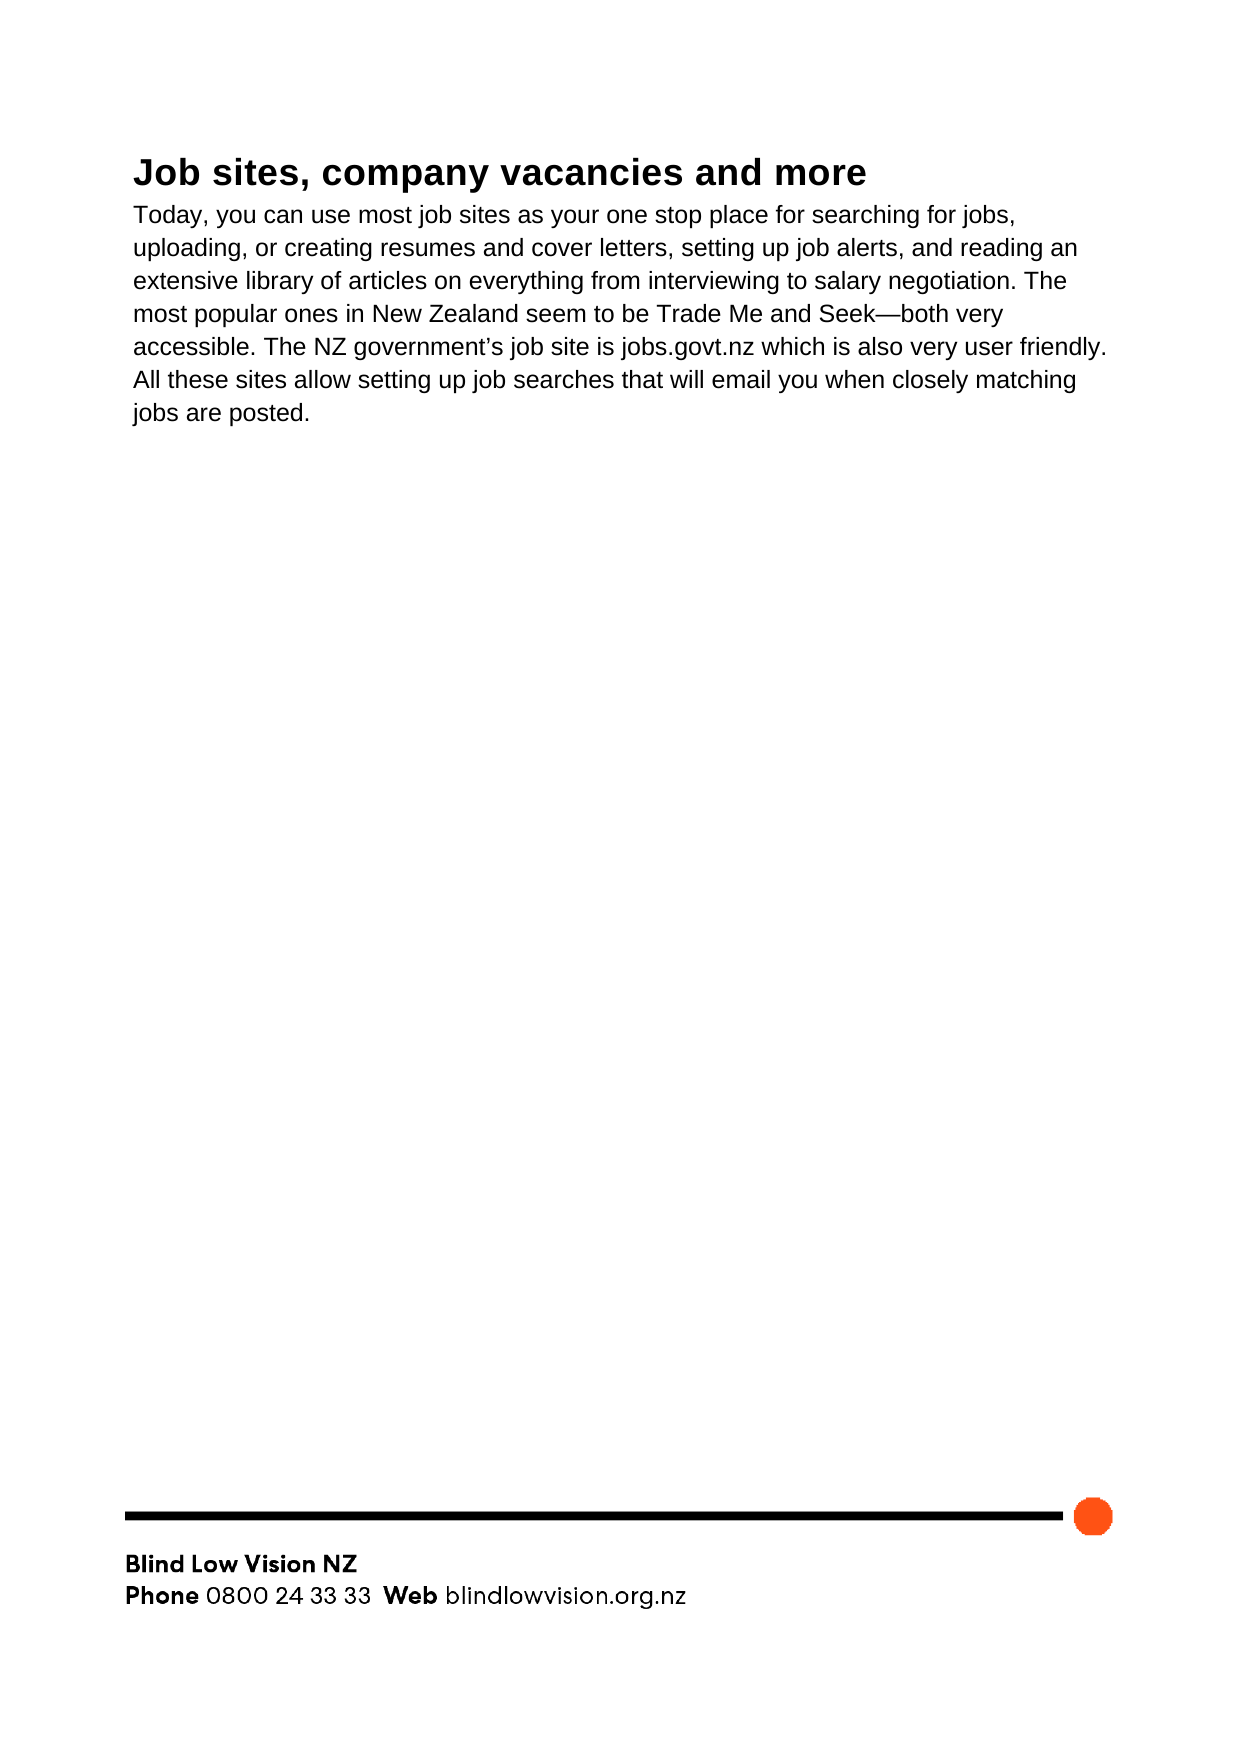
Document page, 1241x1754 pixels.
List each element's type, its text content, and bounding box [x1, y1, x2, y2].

text Today, you can use most job sites as your one stop place for searching for jobs, uploading, or creating resumes and cover letters, setting up job alerts, and reading an extensive library of articles on everything from interviewing to salary negotiation. The most popular ones in New Zealand seem to be Trade Me and Seek—both very accessible. The NZ government’s job site is jobs.govt.nz which is also very user friendly. All these sites allow setting up job searches that will email you when closely matching jobs are posted. [133, 199, 1123, 426]
picture [0, 1469, 1241, 1706]
subtitle Job sites, company vacancies and more [133, 150, 1123, 193]
